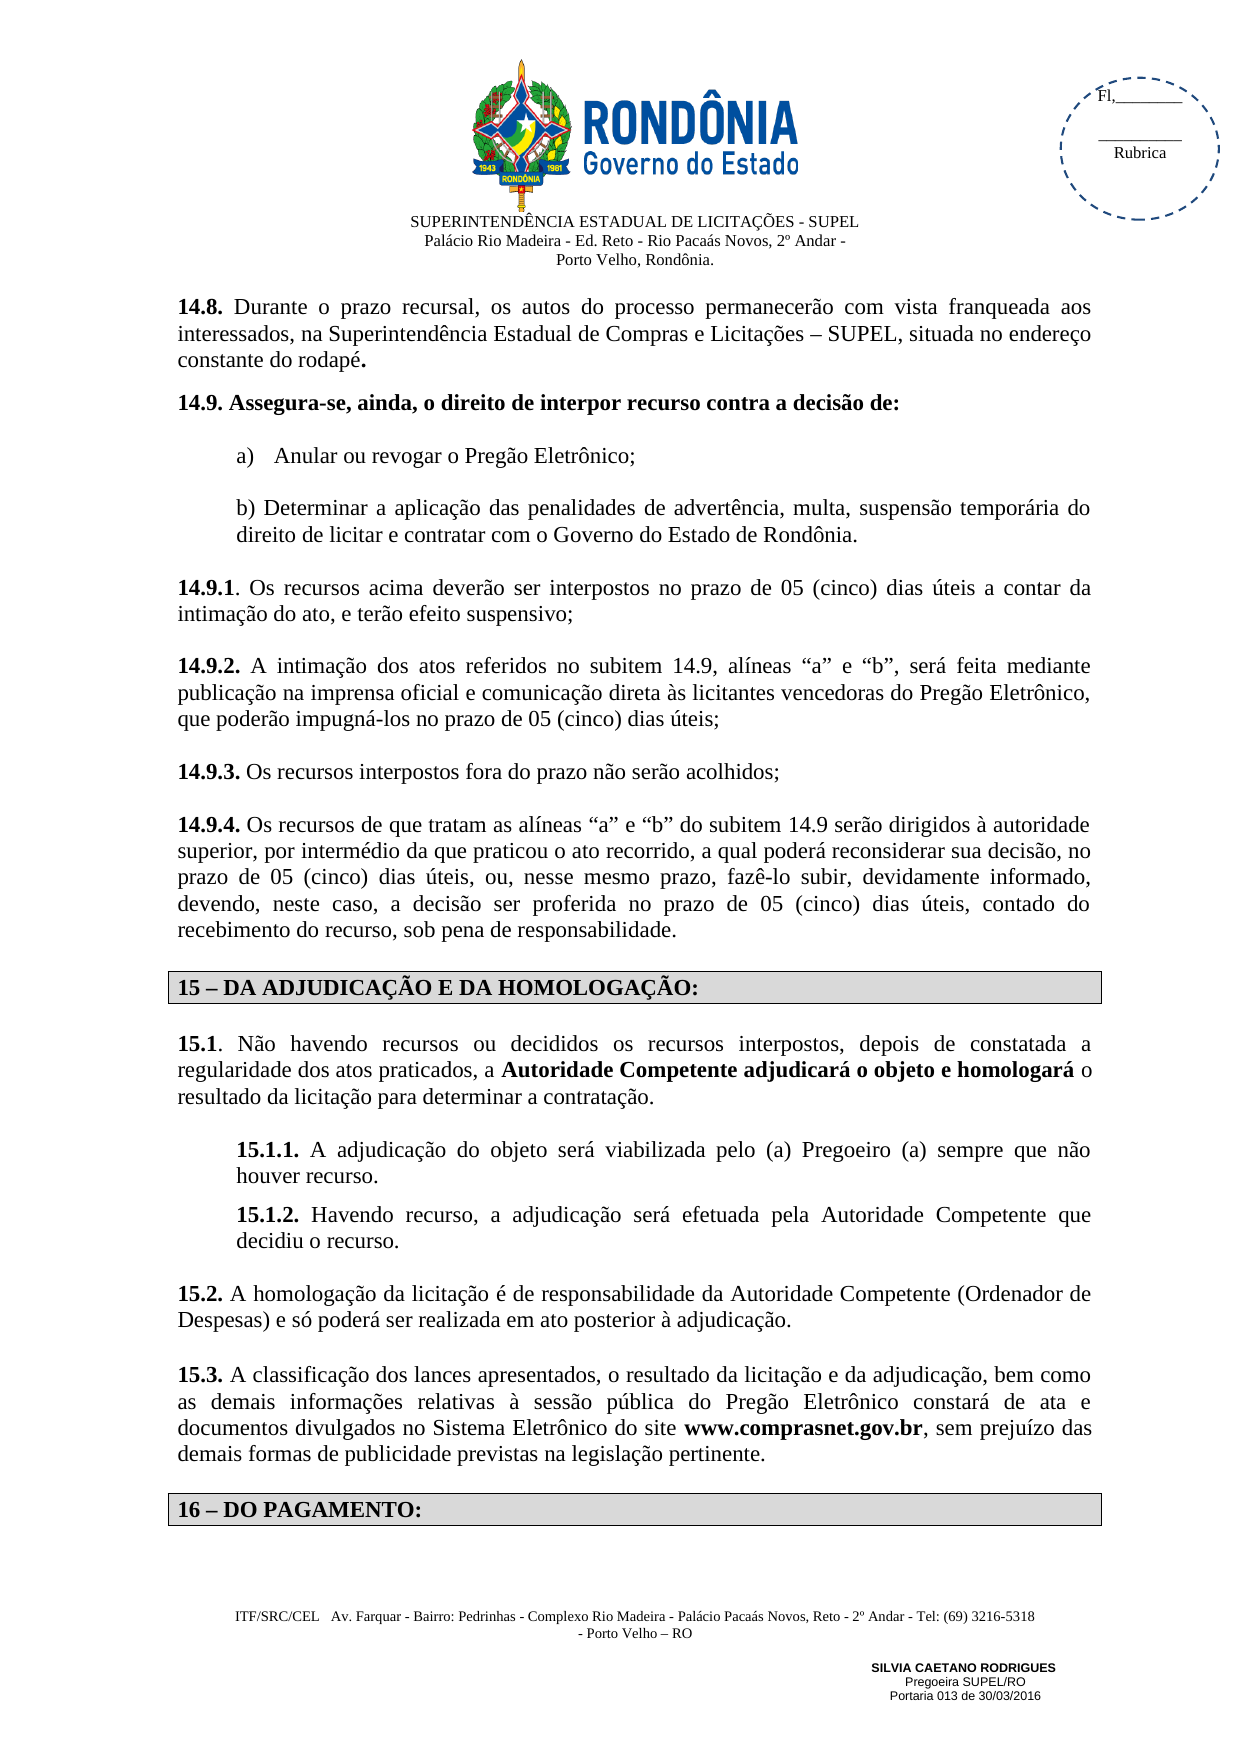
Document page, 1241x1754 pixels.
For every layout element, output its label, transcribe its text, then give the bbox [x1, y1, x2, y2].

text 14.9.1. Os recursos acima deverão ser interpostos no prazo de 05 (cinco) dias úteis a contar da intimação do ato, e terão efeito suspensivo; [177, 573, 1093, 626]
list Anular ou revogar o Pregão Eletrônico; [236, 442, 1093, 468]
text 16 – DO PAGAMENTO: [169, 1494, 1101, 1525]
text 14.9. Assegura-se, ainda, o direito de interpor recurso contra a decisão de: [177, 389, 1093, 415]
text 15.2. A homologação da licitação é de responsabilidade da Autoridade Competente (Ordenador de Despesas) e só poderá ser realizada em ato posterior à adjudicação. [177, 1280, 1093, 1333]
text 15.1. Não havendo recursos ou decididos os recursos interpostos, depois de constatada a regularidade dos atos praticados, a Autoridade Competente adjudicará o objeto e homologará o resultado da licitação para determinar a contratação. [177, 1030, 1093, 1109]
text 14.9.2. A intimação dos atos referidos no subitem 14.9, alíneas “a” e “b”, será feita mediante publicação na imprensa oficial e comunicação direta às licitantes vencedoras do Pregão Eletrônico, que poderão impugná-los no prazo de 05 (cinco) dias úteis; [177, 653, 1093, 732]
text 15.3. A classificação dos lances apresentados, o resultado da licitação e da adjudicação, bem como as demais informações relativas à sessão pública do Pregão Eletrônico constará de ata e documentos divulgados no Sistema Eletrônico do site www.comprasnet.gov.br, sem prejuízo das demais formas de publicidade previstas na legislação pertinente. [177, 1361, 1093, 1467]
text 14.9.4. Os recursos de que tratam as alíneas “a” e “b” do subitem 14.9 serão dirigidos à autoridade superior, por intermédio da que praticou o ato recorrido, a qual poderá reconsiderar sua decisão, no prazo de 05 (cinco) dias úteis, ou, nesse mesmo prazo, fazê-lo subir, devidamente informado, devendo, neste caso, a decisão ser proferida no prazo de 05 (cinco) dias úteis, contado do recebimento do recurso, sob pena de responsabilidade. [177, 811, 1093, 942]
subtitle 14.8. Durante o prazo recursal, os autos do processo permanecerão com vista franqueada aos interessados, na Superintendência Estadual de Compras e Licitações – SUPEL, situada no endereço constante do rodapé. [177, 293, 1093, 372]
text 15.1.2. Havendo recurso, a adjudicação será efetuada pela Autoridade Competente que decidiu o recurso. [236, 1201, 1093, 1253]
picture [471, 59, 798, 212]
text b) Determinar a aplicação das penalidades de advertência, multa, suspensão temporária do direito de licitar e contratar com o Governo do Estado de Rondônia. [236, 494, 1093, 547]
text 15.1.1. A adjudicação do objeto será viabilizada pelo (a) Pregoeiro (a) sempre que não houver recurso. [236, 1136, 1093, 1188]
text 14.9.3. Os recursos interpostos fora do prazo não serão acolhidos; [177, 758, 1093, 784]
text 15 – DA ADJUDICAÇÃO E DA HOMOLOGAÇÃO: [169, 972, 1101, 1003]
